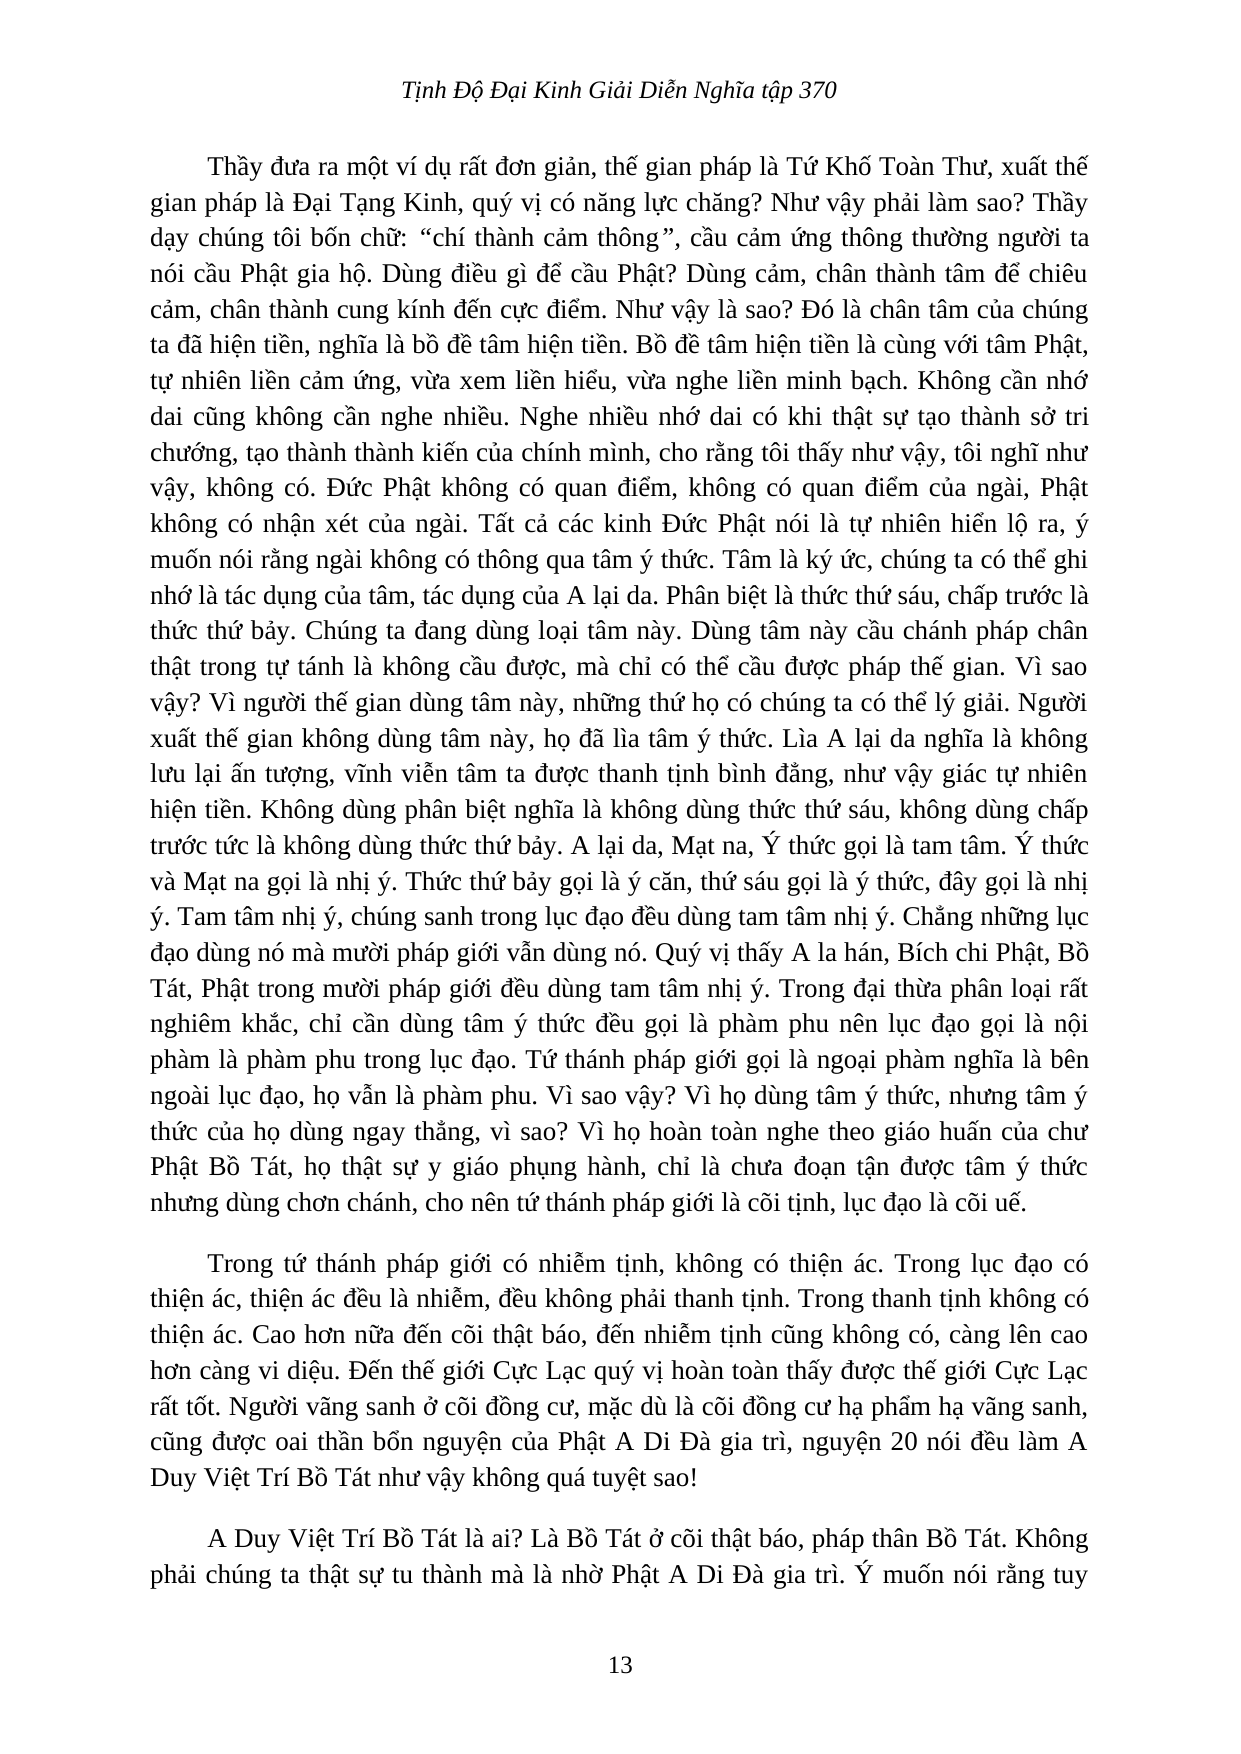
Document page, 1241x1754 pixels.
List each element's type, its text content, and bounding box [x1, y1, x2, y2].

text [150, 1522, 1090, 1589]
text Trong tứ thánh pháp giới có nhiễm tịnh, không có thiện ác. Trong lục đạo có thiện ác, thiện ác đều là nhiễm, đều không phải thanh tịnh. Trong thanh tịnh không có thiện ác. Cao hơn nữa đến cõi thật báo, đến nhiễm tịnh cũng không có, càng lên cao hơn càng vi diệu. Đến thế giới Cực Lạc quý vị hoàn toàn thấy được thế giới Cực Lạc rất tốt. Người vãng sanh ở cõi đồng cư, mặc dù là cõi đồng cư hạ phẩm hạ vãng sanh, cũng được oai thần bổn nguyện của Phật A Di Đà gia trì, nguyện 20 nói đều làm A Duy Việt Trí Bồ Tát như vậy không quá tuyệt sao! [150, 1247, 1090, 1492]
text Thầy đưa ra một ví dụ rất đơn giản, thế gian pháp là Tứ Khố Toàn Thư, xuất thế gian pháp là Đại Tạng Kinh, quý vị có năng lực chăng? Như vậy phải làm sao? Thầy dạy chúng tôi bốn chữ: “chí thành cảm thông”, cầu cảm ứng thông thường người ta nói cầu Phật gia hộ. Dùng điều gì để cầu Phật? Dùng cảm, chân thành tâm để chiêu cảm, chân thành cung kính đến cực điểm. Như vậy là sao? Đó là chân tâm của chúng ta đã hiện tiền, nghĩa là bồ đề tâm hiện tiền. Bồ đề tâm hiện tiền là cùng với tâm Phật, tự nhiên liền cảm ứng, vừa xem liền hiểu, vừa nghe liền minh bạch. Không cần nhớ dai cũng không cần nghe nhiều. Nghe nhiều nhớ dai có khi thật sự tạo thành sở tri chướng, tạo thành thành kiến của chính mình, cho rằng tôi thấy như vậy, tôi nghĩ như vậy, không có. Đức Phật không có quan điểm, không có quan điểm của ngài, Phật không có nhận xét của ngài. Tất cả các kinh Đức Phật nói là tự nhiên hiển lộ ra, ý muốn nói rằng ngài không có thông qua tâm ý thức. Tâm là ký ức, chúng ta có thể ghi nhớ là tác dụng của tâm, tác dụng của A lại da. Phân biệt là thức thứ sáu, chấp trước là thức thứ bảy. Chúng ta đang dùng loại tâm này. Dùng tâm này cầu chánh pháp chân thật trong tự tánh là không cầu được, mà chỉ có thể cầu được pháp thế gian. Vì sao vậy? Vì người thế gian dùng tâm này, những thứ họ có chúng ta có thể lý giải. Người xuất thế gian không dùng tâm này, họ đã lìa tâm ý thức. Lìa A lại da nghĩa là không lưu lại ấn tượng, vĩnh viễn tâm ta được thanh tịnh bình đẳng, như vậy giác tự nhiên hiện tiền. Không dùng phân biệt nghĩa là không dùng thức thứ sáu, không dùng chấp trước tức là không dùng thức thứ bảy. A lại da, Mạt na, Ý thức gọi là tam tâm. Ý thức và Mạt na gọi là nhị ý. Thức thứ bảy gọi là ý căn, thứ sáu gọi là ý thức, đây gọi là nhị ý. Tam tâm nhị ý, chúng sanh trong lục đạo đều dùng tam tâm nhị ý. Chẳng những lục đạo dùng nó mà mười pháp giới vẫn dùng nó. Quý vị thấy A la hán, Bích chi Phật, Bồ Tát, Phật trong mười pháp giới đều dùng tam tâm nhị ý. Trong đại thừa phân loại rất nghiêm khắc, chỉ cần dùng tâm ý thức đều gọi là phàm phu nên lục đạo gọi là nội phàm là phàm phu trong lục đạo. Tứ thánh pháp giới gọi là ngoại phàm nghĩa là bên ngoài lục đạo, họ vẫn là phàm phu. Vì sao vậy? Vì họ dùng tâm ý thức, nhưng tâm ý thức của họ dùng ngay thẳng, vì sao? Vì họ hoàn toàn nghe theo giáo huấn của chư Phật Bồ Tát, họ thật sự y giáo phụng hành, chỉ là chưa đoạn tận được tâm ý thức nhưng dùng chơn chánh, cho nên tứ thánh pháp giới là cõi tịnh, lục đạo là cõi uế. [150, 150, 1090, 1217]
